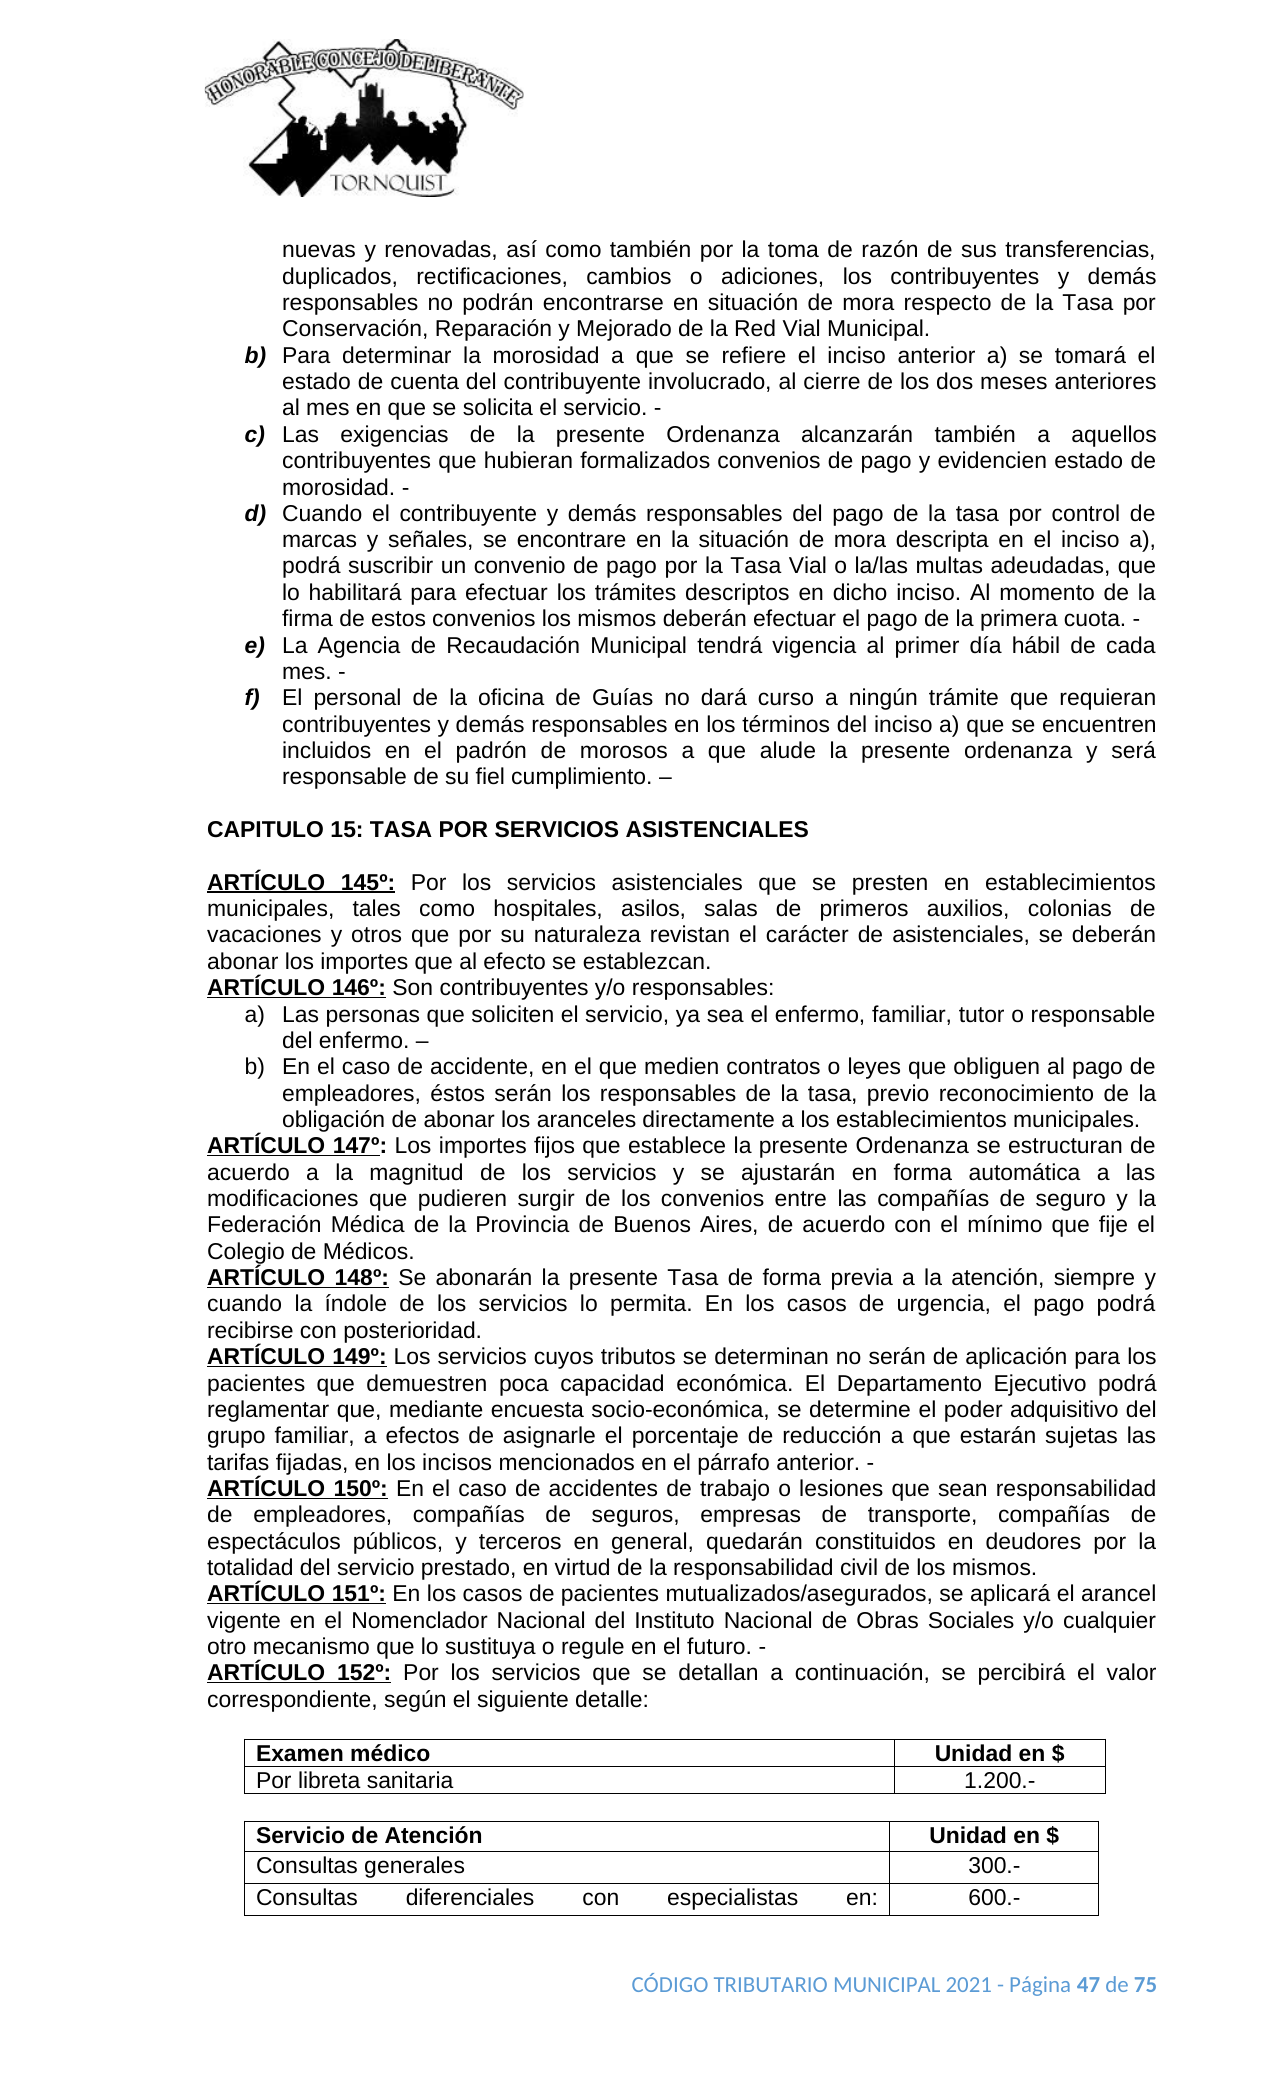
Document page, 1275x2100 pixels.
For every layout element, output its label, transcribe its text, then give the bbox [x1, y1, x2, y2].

list Las exigencias de la presente Ordenanza alcanzarán también a aquellos contribuyentes que hubieran formalizados convenios de pago y evidencien estado de morosidad. - [244, 421, 1157, 500]
list Las personas que soliciten el servicio, ya sea el enfermo, familiar, tutor o responsable del enfermo. – [244, 1001, 1157, 1053]
subtitle CAPITULO 15: TASA POR SERVICIOS ASISTENCIALES [207, 816, 1157, 842]
text ARTÍCULO 150º: En el caso de accidentes de trabajo o lesiones que sean responsabilidad de empleadores, compañías de seguros, empresas de transporte, compañías de espectáculos públicos, y terceros en general, quedarán constituidos en deudores por la totalidad del servicio prestado, en virtud de la responsabilidad civil de los mismos. [207, 1475, 1157, 1580]
picture [204, 39, 524, 197]
list El personal de la oficina de Guías no dará curso a ningún trámite que requieran contribuyentes y demás responsables en los términos del inciso a) que se encuentren incluidos en el padrón de morosos a que alude la presente ordenanza y será responsable de su fiel cumplimiento. – [244, 684, 1157, 790]
text ARTÍCULO 152º: Por los servicios que se detallan a continuación, se percibirá el valor correspondiente, según el siguiente detalle: [207, 1659, 1157, 1712]
text ARTÍCULO 147º: Los importes fijos que establece la presente Ordenanza se estructuran de acuerdo a la magnitud de los servicios y se ajustarán en forma automática a las modificaciones que pudieren surgir de los convenios entre las compañías de seguro y la Federación Médica de la Provincia de Buenos Aires, de acuerdo con el mínimo que fije el Colegio de Médicos. [207, 1132, 1157, 1264]
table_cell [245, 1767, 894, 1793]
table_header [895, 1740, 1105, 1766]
list Cuando el contribuyente y demás responsables del pago de la tasa por control de marcas y señales, se encontrare en la situación de mora descripta en el inciso a), podrá suscribir un convenio de pago por la Tasa Vial o la/las multas adeudadas, que lo habilitará para efectuar los trámites descriptos en dicho inciso. Al momento de la firma de estos convenios los mismos deberán efectuar el pago de la primera cuota. - [244, 500, 1157, 632]
text ARTÍCULO 148º: Se abonarán la presente Tasa de forma previa a la atención, siempre y cuando la índole de los servicios lo permita. En los casos de urgencia, el pago podrá recibirse con posterioridad. [207, 1264, 1157, 1343]
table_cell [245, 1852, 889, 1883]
list La Agencia de Recaudación Municipal tendrá vigencia al primer día hábil de cada mes. - [244, 632, 1157, 684]
list En el caso de accidente, en el que medien contratos o leyes que obliguen al pago de empleadores, éstos serán los responsables de la tasa, previo reconocimiento de la obligación de abonar los aranceles directamente a los establecimientos municipales. [244, 1053, 1157, 1132]
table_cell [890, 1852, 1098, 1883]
text ARTÍCULO 151º: En los casos de pacientes mutualizados/asegurados, se aplicará el arancel vigente en el Nomenclador Nacional del Instituto Nacional de Obras Sociales y/o cualquier otro mecanismo que lo sustituya o regule en el futuro. - [207, 1580, 1157, 1659]
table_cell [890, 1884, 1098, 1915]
text ARTÍCULO 149º: Los servicios cuyos tributos se determinan no serán de aplicación para los pacientes que demuestren poca capacidad económica. El Departamento Ejecutivo podrá reglamentar que, mediante encuesta socio-económica, se determine el poder adquisitivo del grupo familiar, a efectos de asignarle el porcentaje de reducción a que estarán sujetas las tarifas fijadas, en los incisos mencionados en el párrafo anterior. - [207, 1343, 1157, 1475]
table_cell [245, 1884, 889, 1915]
text ARTÍCULO 145º: Por los servicios asistenciales que se presten en establecimientos municipales, tales como hospitales, asilos, salas de primeros auxilios, colonias de vacaciones y otros que por su naturaleza revistan el carácter de asistenciales, se deberán abonar los importes que al efecto se establezcan. [207, 869, 1157, 974]
text ARTÍCULO 146º: Son contribuyentes y/o responsables: [207, 974, 1157, 1001]
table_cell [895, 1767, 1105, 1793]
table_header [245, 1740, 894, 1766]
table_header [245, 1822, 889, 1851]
list Para determinar la morosidad a que se refiere el inciso anterior a) se tomará el estado de cuenta del contribuyente involucrado, al cierre de los dos meses anteriores al mes en que se solicita el servicio. - [244, 342, 1157, 421]
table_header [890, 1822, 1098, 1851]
